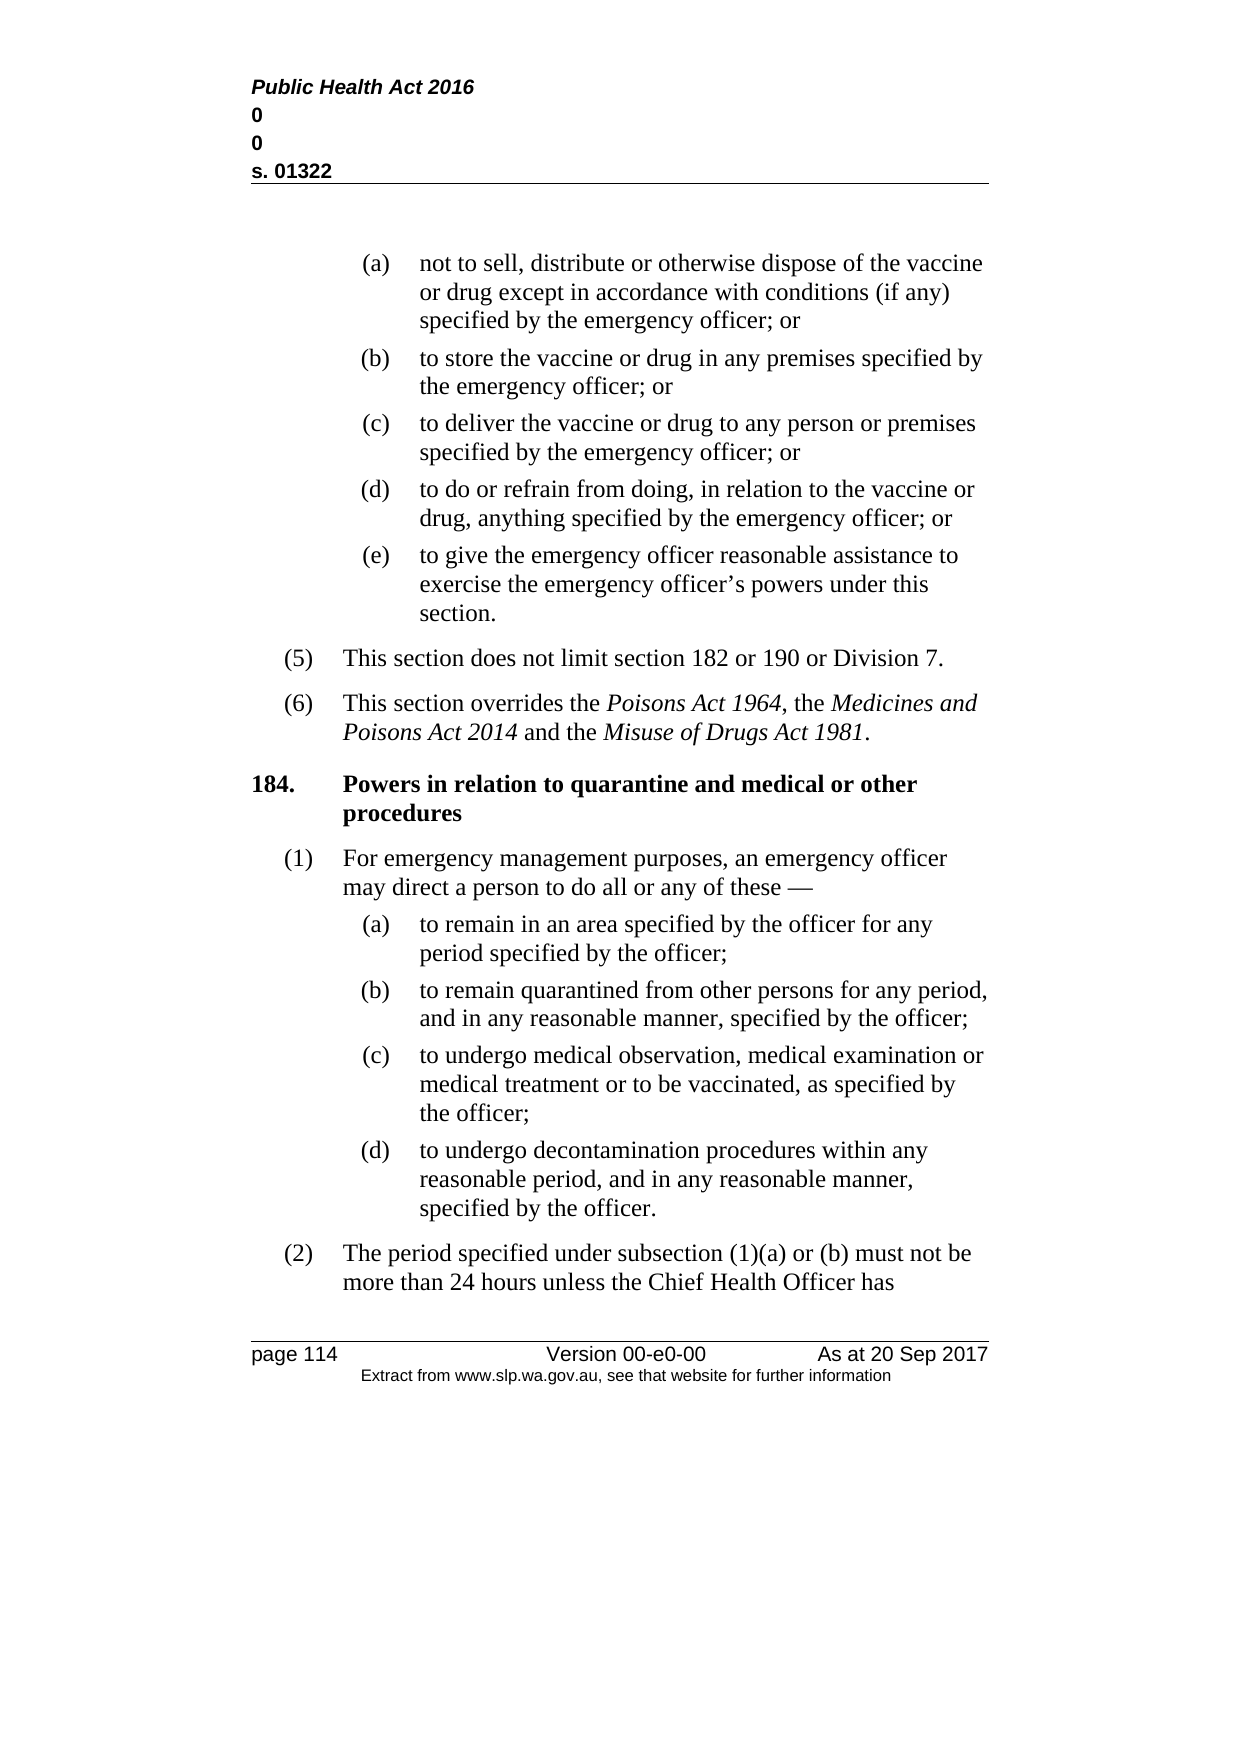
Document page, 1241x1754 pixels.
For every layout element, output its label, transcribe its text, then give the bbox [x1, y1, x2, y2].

text (b) to store the vaccine or drug in any premises specified by the emergency officer; or [251, 343, 989, 400]
subtitle 184. Powers in relation to quarantine and medical or other procedures [251, 769, 989, 826]
text (5) This section does not limit section 182 or 190 or Division 7. [251, 643, 989, 672]
text (6) This section overrides the Poisons Act 1964, the Medicines and Poisons Act 2014 and the Misuse of Drugs Act 1981. [251, 688, 989, 746]
text (a) to remain in an area specified by the officer for any period specified by the officer; [251, 909, 989, 966]
text (1) For emergency management purposes, an emergency officer may direct a person to do all or any of these — [251, 843, 989, 901]
text (d) to undergo decontamination procedures within any reasonable period, and in any reasonable manner, specified by the officer. [251, 1135, 989, 1221]
text (e) to give the emergency officer reasonable assistance to exercise the emergency officer’s powers under this section. [251, 540, 989, 626]
text (b) to remain quarantined from other persons for any period, and in any reasonable manner, specified by the officer; [251, 975, 989, 1032]
text (a) not to sell, distribute or otherwise dispose of the vaccine or drug except in accordance with conditions (if any) specified by the emergency officer; or [251, 248, 989, 334]
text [251, 1238, 989, 1296]
text (c) to undergo medical observation, medical examination or medical treatment or to be vaccinated, as specified by the officer; [251, 1041, 989, 1127]
text (d) to do or refrain from doing, in relation to the vaccine or drug, anything specified by the emergency officer; or [251, 474, 989, 532]
text (c) to deliver the vaccine or drug to any person or premises specified by the emergency officer; or [251, 408, 989, 466]
